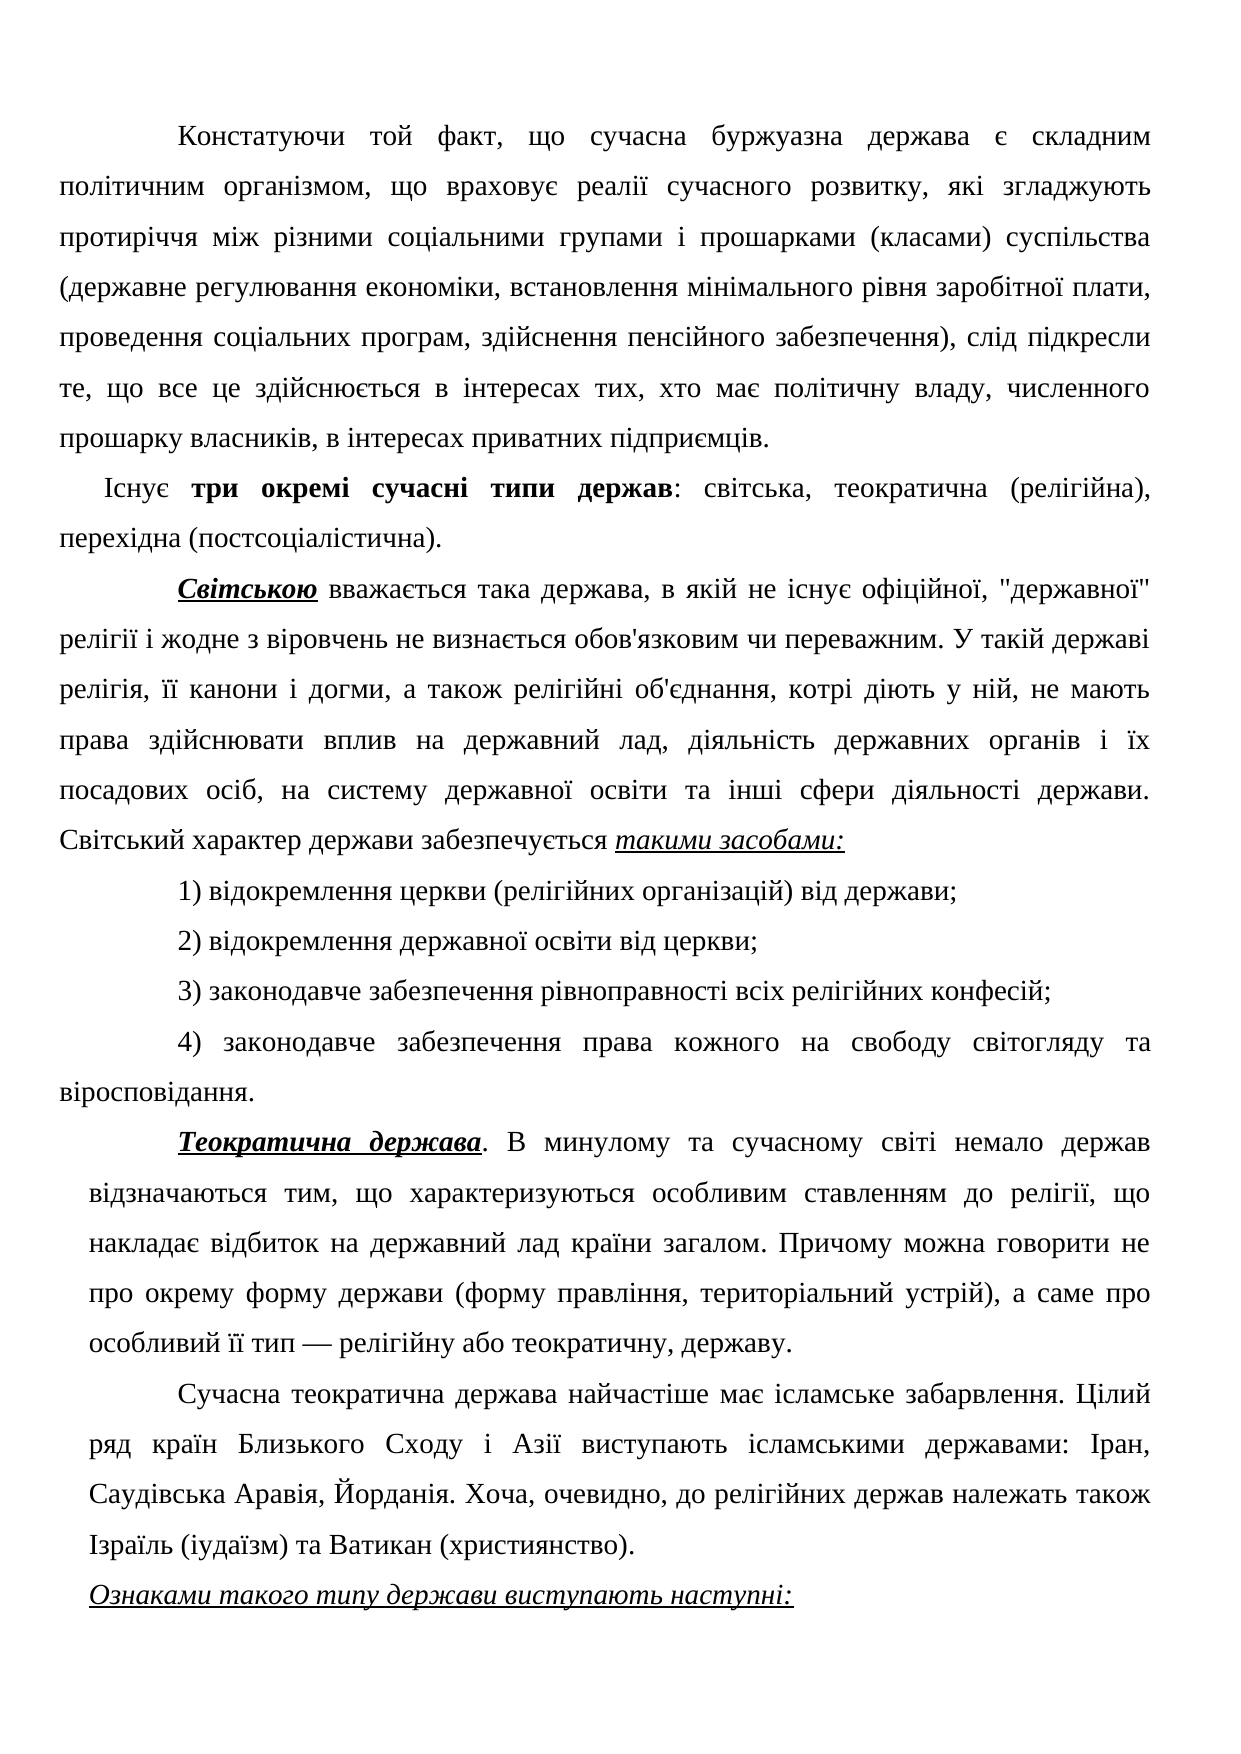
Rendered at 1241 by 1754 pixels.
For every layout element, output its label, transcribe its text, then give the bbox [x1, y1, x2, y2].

text Констатуючи той факт, що сучасна буржуазна держава є складним політичним організмом, що враховує реалії сучасного розвитку, які згладжують протиріччя між різними соціальними групами і прошарками (класами) суспільства (державне регулювання економіки, встановлення мінімального рівня заробітної плати, проведення соціальних програм, здійснення пенсійного забезпечення), слід підкресли те, що все це здійснюється в інтересах тих, хто має політичну владу, численного прошарку власників, в інтересах приватних підприємців. [59, 118, 1152, 453]
list 2) відокремлення державної освіти від церкви; [59, 923, 1152, 957]
list 1) відокремлення церкви (релігійних організацій) від держави; [59, 873, 1152, 906]
list 3) законодавче забезпечення рівноправності всіх релігійних конфесій; [59, 973, 1152, 1007]
list Сучасна теократична держава найчастіше має ісламське забарвлення. Цілий ряд країн Близького Сходу і Азії виступають ісламськими державами: Іран, Саудівська Аравія, Йорданія. Хоча, очевидно, до релігійних держав належать також Ізраїль (іудаїзм) та Ватикан (християнство). [88, 1376, 1152, 1560]
list Існує три окремі сучасні типи держав: світська, теократична (релігійна), перехідна (постсоціалістична). [59, 470, 1152, 554]
list 4) законодавче забезпечення права кожного на свободу світогляду та віросповідання. [59, 1024, 1152, 1108]
list Світською вважається така держава, в якій не існує офіційної, "державної" релігії і жодне з віровчень не визнається обов'язковим чи переважним. У такій державі релігія, її канони і догми, а також релігійні об'єднання, котрі діють у ній, не мають права здійснювати вплив на державний лад, діяльність державних органів і їх посадових осіб, на систему державної освіти та інші сфери діяльності держави. Світський характер держави забезпечується такими засобами: [59, 571, 1152, 856]
list Теократична держава. В минулому та сучасному світі немало держав відзначаються тим, що характеризуються особливим ставленням до релігії, що накладає відбиток на державний лад країни загалом. Причому можна говорити не про окрему форму держави (форму правління, територіальний устрій), а саме про особливий її тип — релігійну або теократичну, державу. [88, 1124, 1152, 1359]
list Ознаками такого типу держави виступають наступні: [88, 1577, 1152, 1611]
